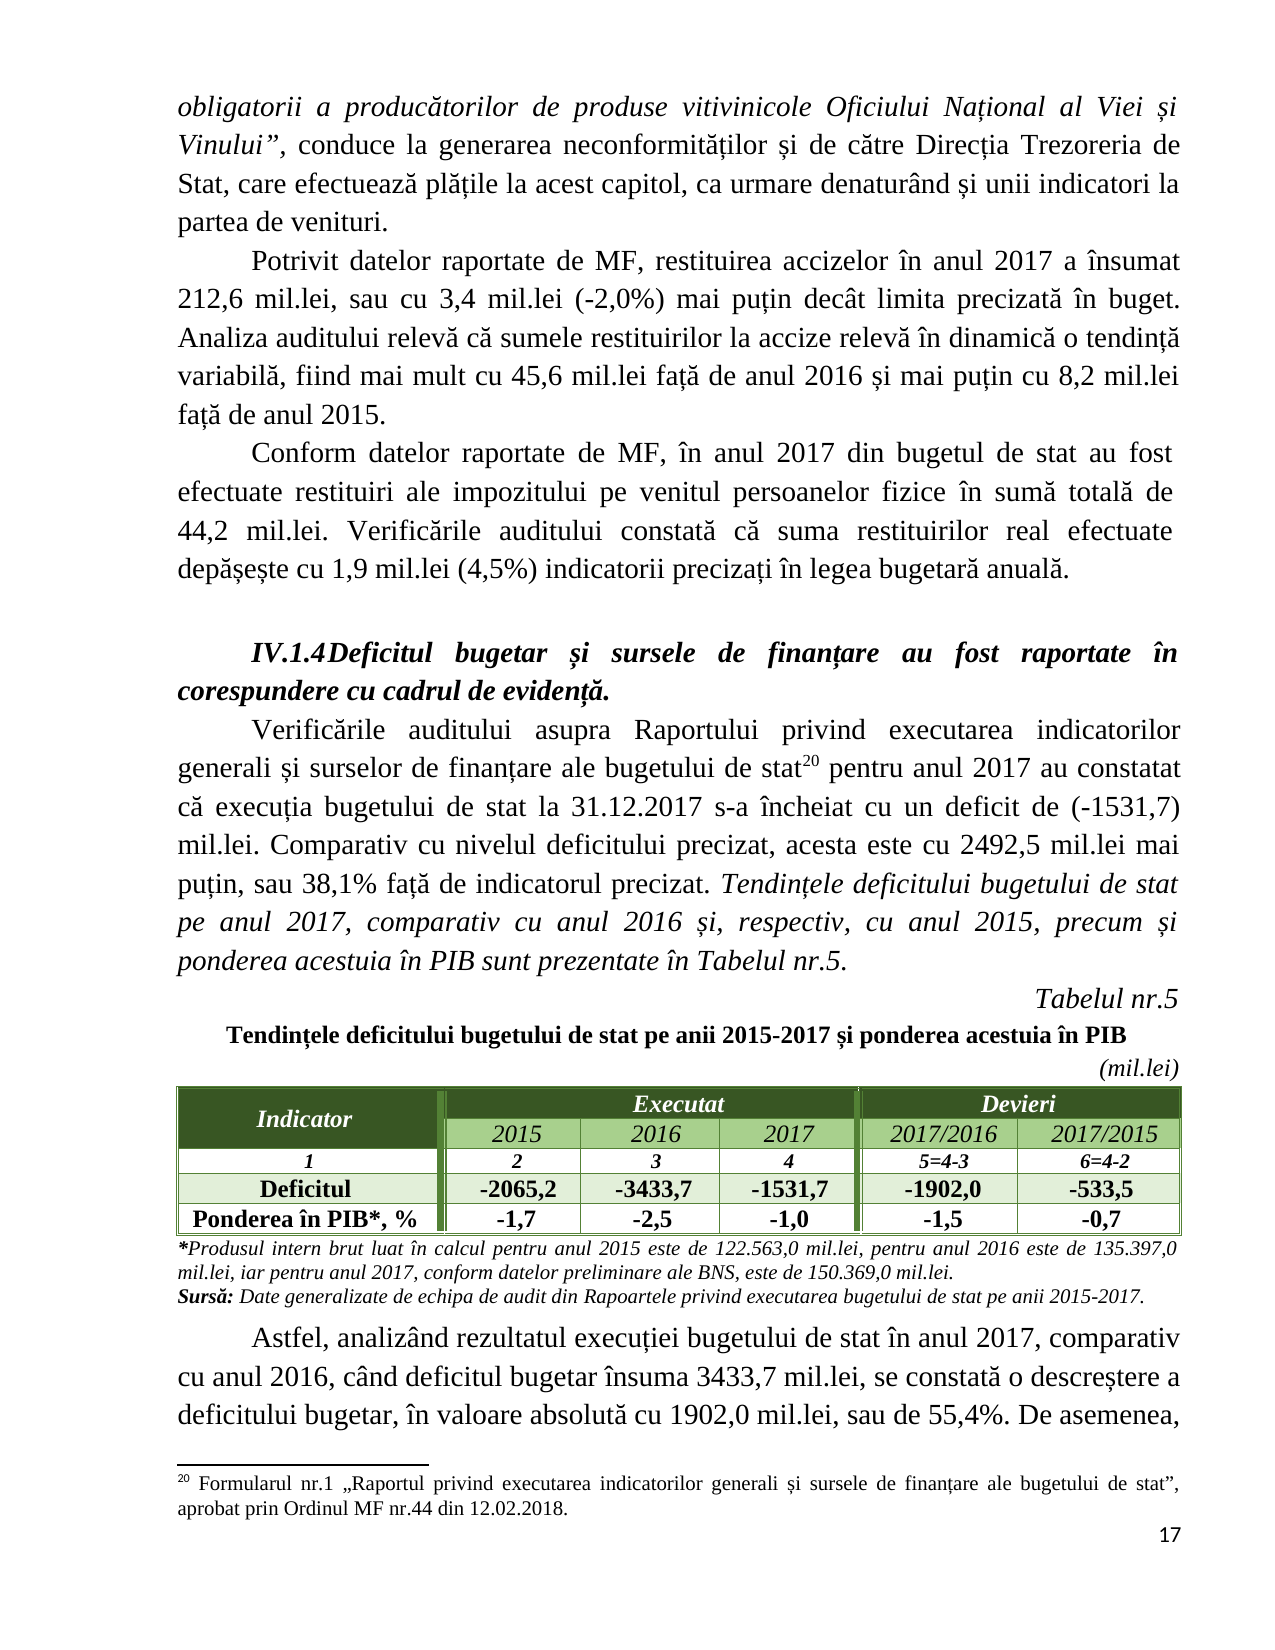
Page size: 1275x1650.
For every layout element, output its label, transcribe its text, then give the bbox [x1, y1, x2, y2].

table_cell 6=4-2 [1018, 1149, 1179, 1173]
table_cell -1,5 [859, 1204, 1017, 1233]
text Conform datelor raportate de MF, în anul 2017 din bugetul de stat au fost efectuate restituiri ale impozitului pe venitul persoanelor fizice în sumă totală de 44,2 mil.lei. Verificările auditului constată că suma restituirilor real efectuate depășește cu 1,9 mil.lei (4,5%) indicatorii precizați în legea bugetară anuală. [177, 436, 1173, 585]
table_cell 2 [447, 1149, 580, 1173]
table_cell 1 [179, 1149, 437, 1173]
text *Produsul intern brut luat în calcul pentru anul 2015 este de 122.563,0 mil.lei, pentru anul 2016 este de 135.397,0 mil.lei, iar pentru anul 2017, conform datelor preliminare ale BNS, este de 150.369,0 mil.lei. [177, 1236, 1181, 1284]
table_cell -2065,2 [447, 1174, 580, 1203]
table_cell -1,0 [720, 1204, 858, 1233]
table_cell Deficitul [179, 1174, 437, 1203]
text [177, 1320, 1181, 1431]
table_header Indicator [179, 1089, 442, 1148]
text Tendințele deficitului bugetului de stat pe anii 2015-2017 și ponderea acestuia în PIB [177, 1020, 1176, 1049]
table_cell -0,7 [1018, 1204, 1179, 1233]
table_cell -2,5 [581, 1204, 719, 1233]
text Sursă: Date generalizate de echipa de audit din Rapoartele privind executarea bugetului de stat pe anii 2015-2017. [177, 1284, 1181, 1308]
table_cell -1902,0 [863, 1174, 1017, 1203]
text Potrivit datelor raportate de MF, restituirea accizelor în anul 2017 a însumat 212,6 mil.lei, sau cu 3,4 mil.lei (-2,0%) mai puțin decât limita precizată în buget. Analiza auditului relevă că sumele restituirilor la accize relevă în dinamică o tendință variabilă, fiind mai mult cu 45,6 mil.lei față de anul 2016 și mai puțin cu 8,2 mil.lei față de anul 2015. [177, 243, 1181, 431]
table_cell 2016 [581, 1119, 719, 1148]
text (mil.lei) [177, 1053, 1181, 1082]
text Verificările auditului asupra Raportului privind executarea indicatorilor generali și surselor de finanțare ale bugetului de stat pentru anul 2017 au constatat că execuția bugetului de stat la 31.12.2017 s-a încheiat cu un deficit de (-1531,7) mil.lei. Comparativ cu nivelul deficitului precizat, acesta este cu 2492,5 mil.lei mai puțin, sau 38,1% față de indicatorul precizat. Tendințele deficitului bugetului de stat pe anul 2017, comparativ cu anul 2016 și, respectiv, cu anul 2015, precum și ponderea acestuia în PIB sunt prezentate în Tabelul nr.5. [177, 712, 1181, 977]
table_header Executat [442, 1087, 858, 1118]
table_cell -3433,7 [581, 1174, 719, 1203]
subtitle Deficitul bugetar și sursele de finanțare au fost raportate în corespundere cu cadrul de evidență. [177, 635, 1181, 707]
text Tabelul nr.5 [177, 982, 1181, 1015]
table_header Devieri [859, 1087, 1181, 1118]
table_cell 5=4-3 [863, 1149, 1017, 1173]
table_cell Ponderea în PIB*, % [179, 1204, 442, 1233]
table_cell 2017/2016 [863, 1119, 1017, 1148]
table_cell -533,5 [1018, 1174, 1179, 1203]
table_cell 2015 [447, 1119, 580, 1148]
table_cell 2017 [720, 1119, 854, 1148]
table_cell 4 [720, 1149, 854, 1173]
table_cell 3 [581, 1149, 719, 1173]
table_cell 2017/2015 [1018, 1119, 1179, 1148]
table_cell -1,7 [442, 1204, 580, 1233]
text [177, 89, 1181, 238]
table_cell -1531,7 [720, 1174, 854, 1203]
